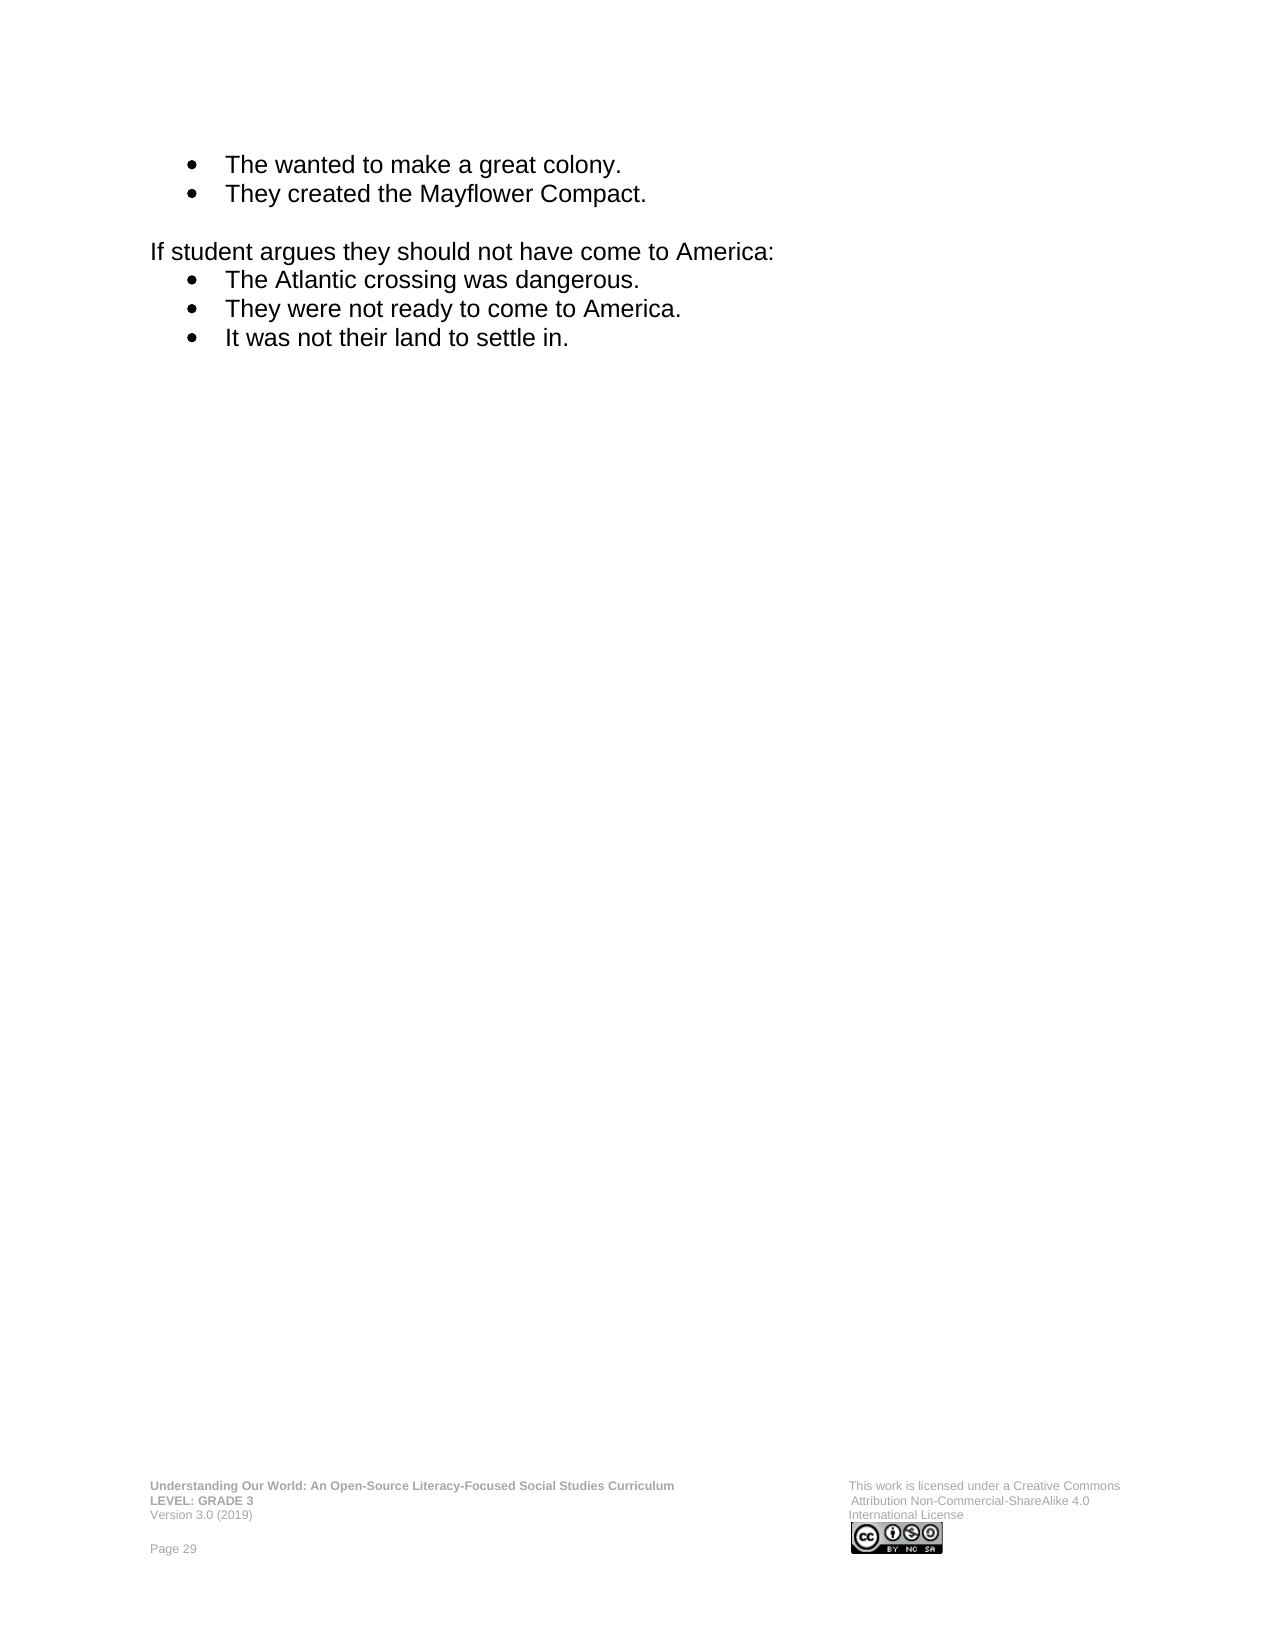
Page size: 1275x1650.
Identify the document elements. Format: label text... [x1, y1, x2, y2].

list The Atlantic crossing was dangerous. [187, 265, 1125, 294]
list They created the Mayflower Compact. [187, 179, 1125, 208]
picture [851, 1522, 943, 1554]
text If student argues they should not have come to America: [150, 236, 1125, 265]
list They were not ready to come to America. [187, 294, 1125, 323]
list It was not their land to settle in. [187, 323, 1125, 352]
list The wanted to make a great colony. [187, 150, 1125, 179]
